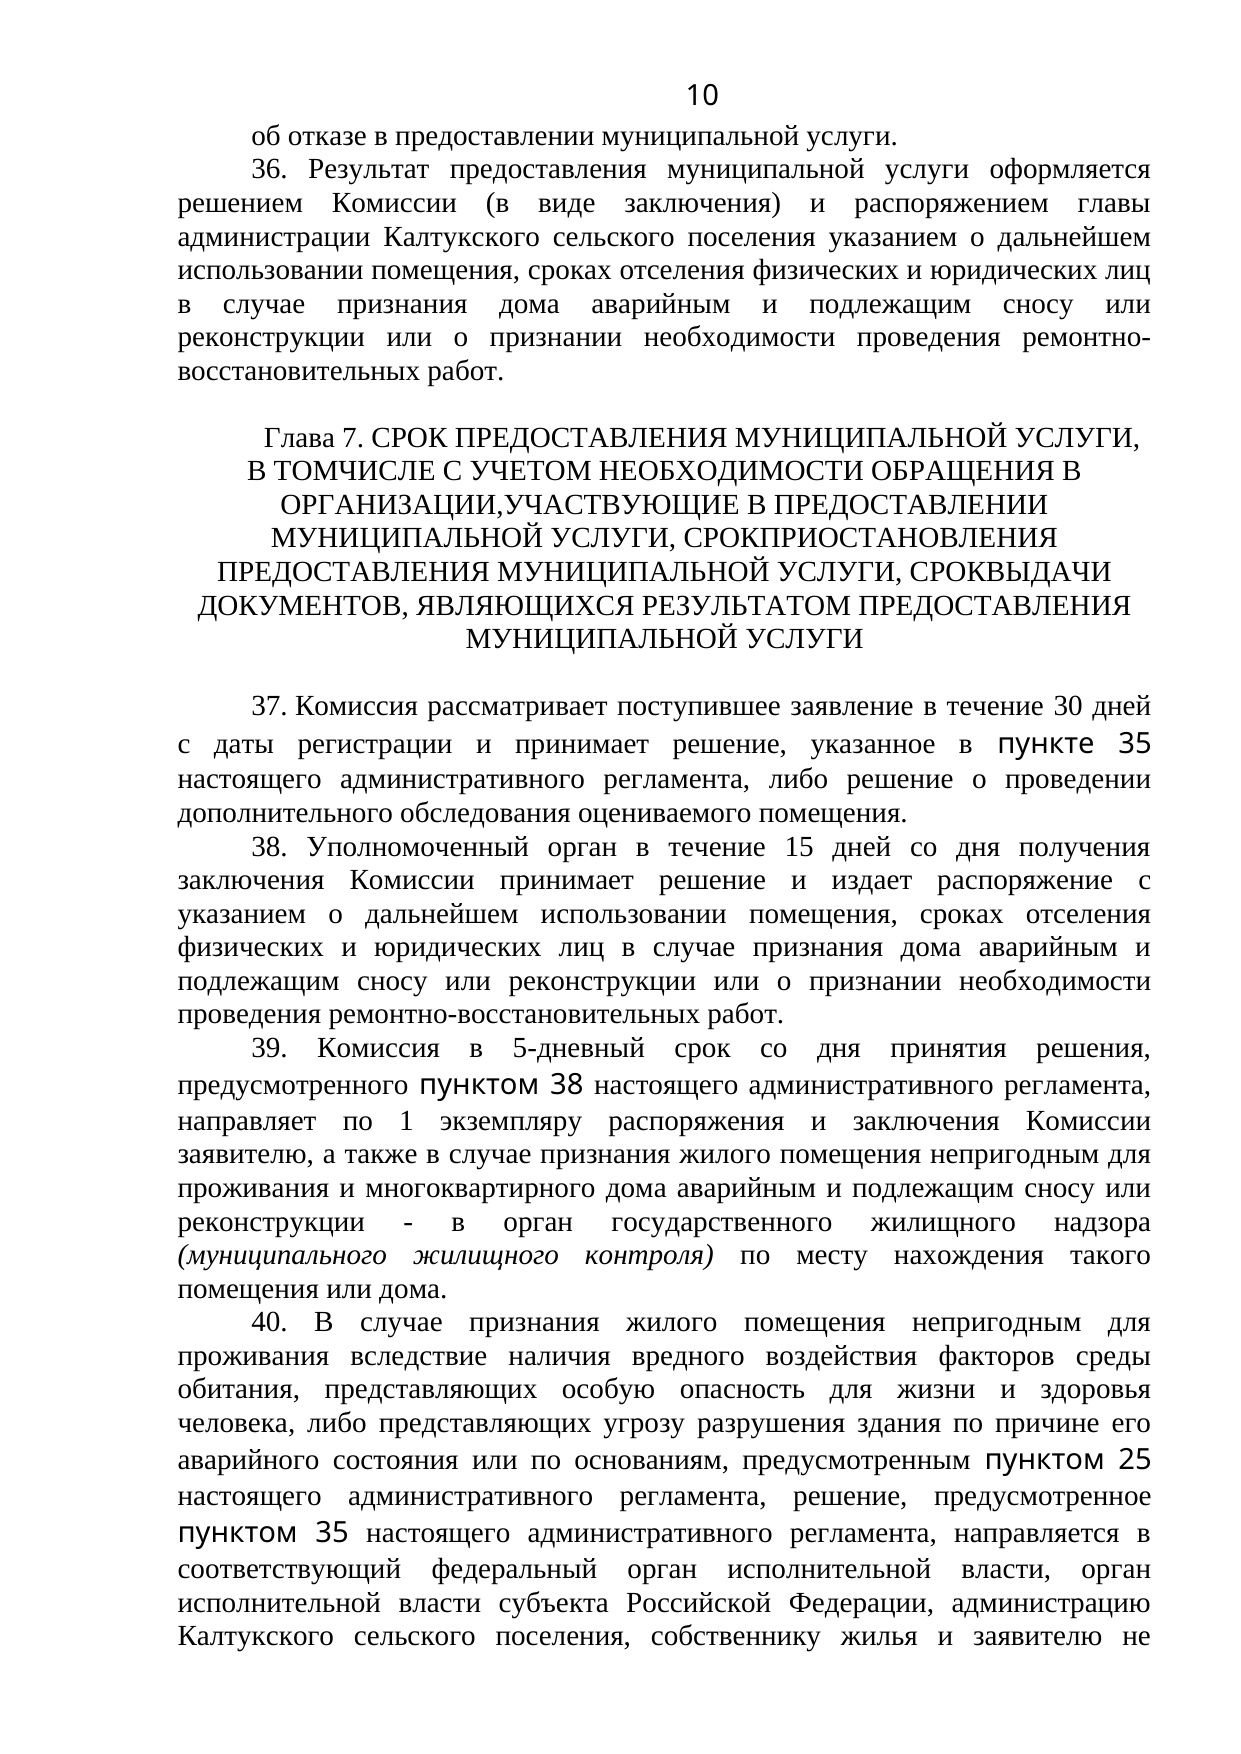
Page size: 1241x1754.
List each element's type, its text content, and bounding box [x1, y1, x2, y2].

text 37. Комиссия рассматривает поступившее заявление в течение 30 дней с даты регистрации и принимает решение, указанное в пункте 35 настоящего административного регламента, либо решение о проведении дополнительного обследования оцениваемого помещения. [177, 688, 1152, 829]
text 39. Комиссия в 5-дневный срок со дня принятия решения, предусмотренного пунктом 38 настоящего административного регламента, направляет по 1 экземпляру распоряжения и заключения Комиссии заявителю, а также в случае признания жилого помещения непригодным для проживания и многоквартирного дома аварийным и подлежащим сносу или реконструкции - в орган государственного жилищного надзора (муниципального жилищного контроля) по месту нахождения такого помещения или дома. [177, 1030, 1152, 1304]
text 36. Результат предоставления муниципальной услуги оформляется решением Комиссии (в виде заключения) и распоряжением главы администрации Калтукского сельского поселения указанием о дальнейшем использовании помещения, сроках отселения физических и юридических лиц в случае признания дома аварийным и подлежащим сносу или реконструкции или о признании необходимости проведения ремонтно-восстановительных работ. [177, 152, 1152, 386]
text 38. Уполномоченный орган в течение 15 дней со дня получения заключения Комиссии принимает решение и издает распоряжение с указанием о дальнейшем использовании помещения, сроках отселения физических и юридических лиц в случае признания дома аварийным и подлежащим сносу или реконструкции или о признании необходимости проведения ремонтно-восстановительных работ. [177, 829, 1152, 1030]
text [177, 1304, 1152, 1652]
text об отказе в предоставлении муниципальной услуги. [177, 118, 1152, 152]
text Глава 7. СРОК ПРЕДОСТАВЛЕНИЯ МУНИЦИПАЛЬНОЙ УСЛУГИ, В ТОМЧИСЛЕ С УЧЕТОМ НЕОБХОДИМОСТИ ОБРАЩЕНИЯ В ОРГАНИЗАЦИИ,УЧАСТВУЮЩИЕ В ПРЕДОСТАВЛЕНИИ МУНИЦИПАЛЬНОЙ УСЛУГИ, СРОКПРИОСТАНОВЛЕНИЯ ПРЕДОСТАВЛЕНИЯ МУНИЦИПАЛЬНОЙ УСЛУГИ, СРОКВЫДАЧИ ДОКУМЕНТОВ, ЯВЛЯЮЩИХСЯ РЕЗУЛЬТАТОМ ПРЕДОСТАВЛЕНИЯ МУНИЦИПАЛЬНОЙ УСЛУГИ [177, 420, 1152, 655]
